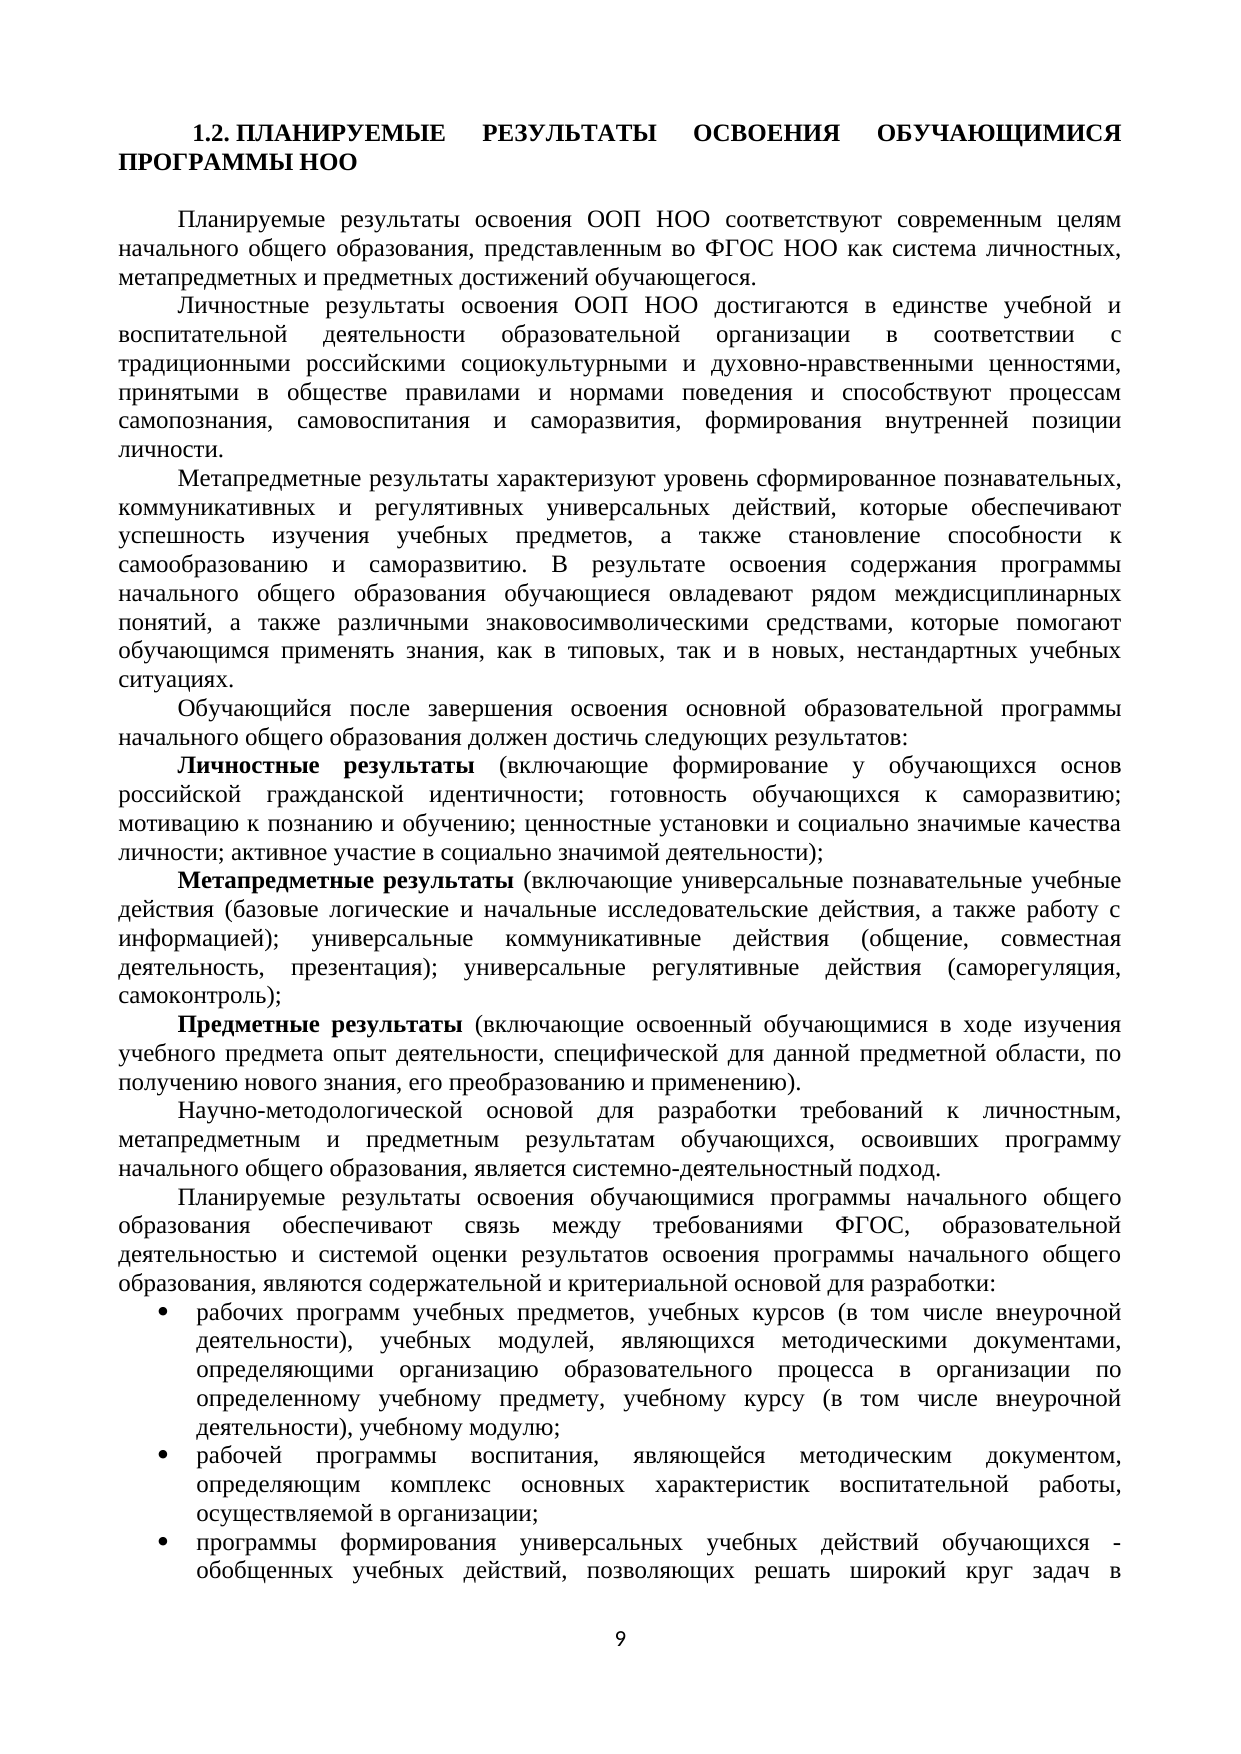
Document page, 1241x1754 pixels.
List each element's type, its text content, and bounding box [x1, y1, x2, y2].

text Метапредметные результаты характеризуют уровень сформированное познавательных, коммуникативных и регулятивных универсальных действий, которые обеспечивают успешность изучения учебных предметов, а также становление способности к самообразованию и саморазвитию. В результате освоения содержания программы начального общего образования обучающиеся овладевают рядом междисциплинарных понятий, а также различными знаковосимволическими средствами, которые помогают обучающимся применять знания, как в типовых, так и в новых, нестандартных учебных ситуациях. [118, 463, 1122, 693]
text Личностные результаты (включающие формирование у обучающихся основ российской гражданской идентичности; готовность обучающихся к саморазвитию; мотивацию к познанию и обучению; ценностные установки и социально значимые качества личности; активное участие в социально значимой деятельности); [118, 751, 1122, 866]
text 1.2. ПЛАНИРУЕМЫЕ РЕЗУЛЬТАТЫ ОСВОЕНИЯ ОБУЧАЮЩИМИСЯ ПРОГРАММЫ НОО [118, 118, 1122, 176]
text Метапредметные результаты (включающие универсальные познавательные учебные действия (базовые логические и начальные исследовательские действия, а также работу с информацией); универсальные коммуникативные действия (общение, совместная деятельность, презентация); универсальные регулятивные действия (саморегуляция, самоконтроль); [118, 866, 1122, 1009]
list рабочих программ учебных предметов, учебных курсов (в том числе внеурочной деятельности), учебных модулей, являющихся методическими документами, определяющими организацию образовательного процесса в организации по определенному учебному предмету, учебному курсу (в том числе внеурочной деятельности), учебному модулю; [159, 1297, 1122, 1441]
text Обучающийся после завершения освоения основной образовательной программы начального общего образования должен достичь следующих результатов: [118, 693, 1122, 751]
text Планируемые результаты освоения ООП НОО соответствуют современным целям начального общего образования, представленным во ФГОС НОО как система личностных, метапредметных и предметных достижений обучающегося. [118, 204, 1122, 291]
text Планируемые результаты освоения обучающимися программы начального общего образования обеспечивают связь между требованиями ФГОС, образовательной деятельностью и системой оценки результатов освоения программы начального общего образования, являются содержательной и критериальной основой для разработки: [118, 1182, 1122, 1297]
text Предметные результаты (включающие освоенный обучающимися в ходе изучения учебного предмета опыт деятельности, специфической для данной предметной области, по получению нового знания, его преобразованию и применению). [118, 1009, 1122, 1096]
text Научно-методологической основой для разработки требований к личностным, метапредметным и предметным результатам обучающихся, освоивших программу начального общего образования, является системно-деятельностный подход. [118, 1096, 1122, 1182]
list рабочей программы воспитания, являющейся методическим документом, определяющим комплекс основных характеристик воспитательной работы, осуществляемой в организации; [159, 1441, 1122, 1527]
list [159, 1527, 1122, 1584]
text Личностные результаты освоения ООП НОО достигаются в единстве учебной и воспитательной деятельности образовательной организации в соответствии с традиционными российскими социокультурными и духовно-нравственными ценностями, принятыми в обществе правилами и нормами поведения и способствуют процессам самопознания, самовоспитания и саморазвития, формирования внутренней позиции личности. [118, 291, 1122, 463]
